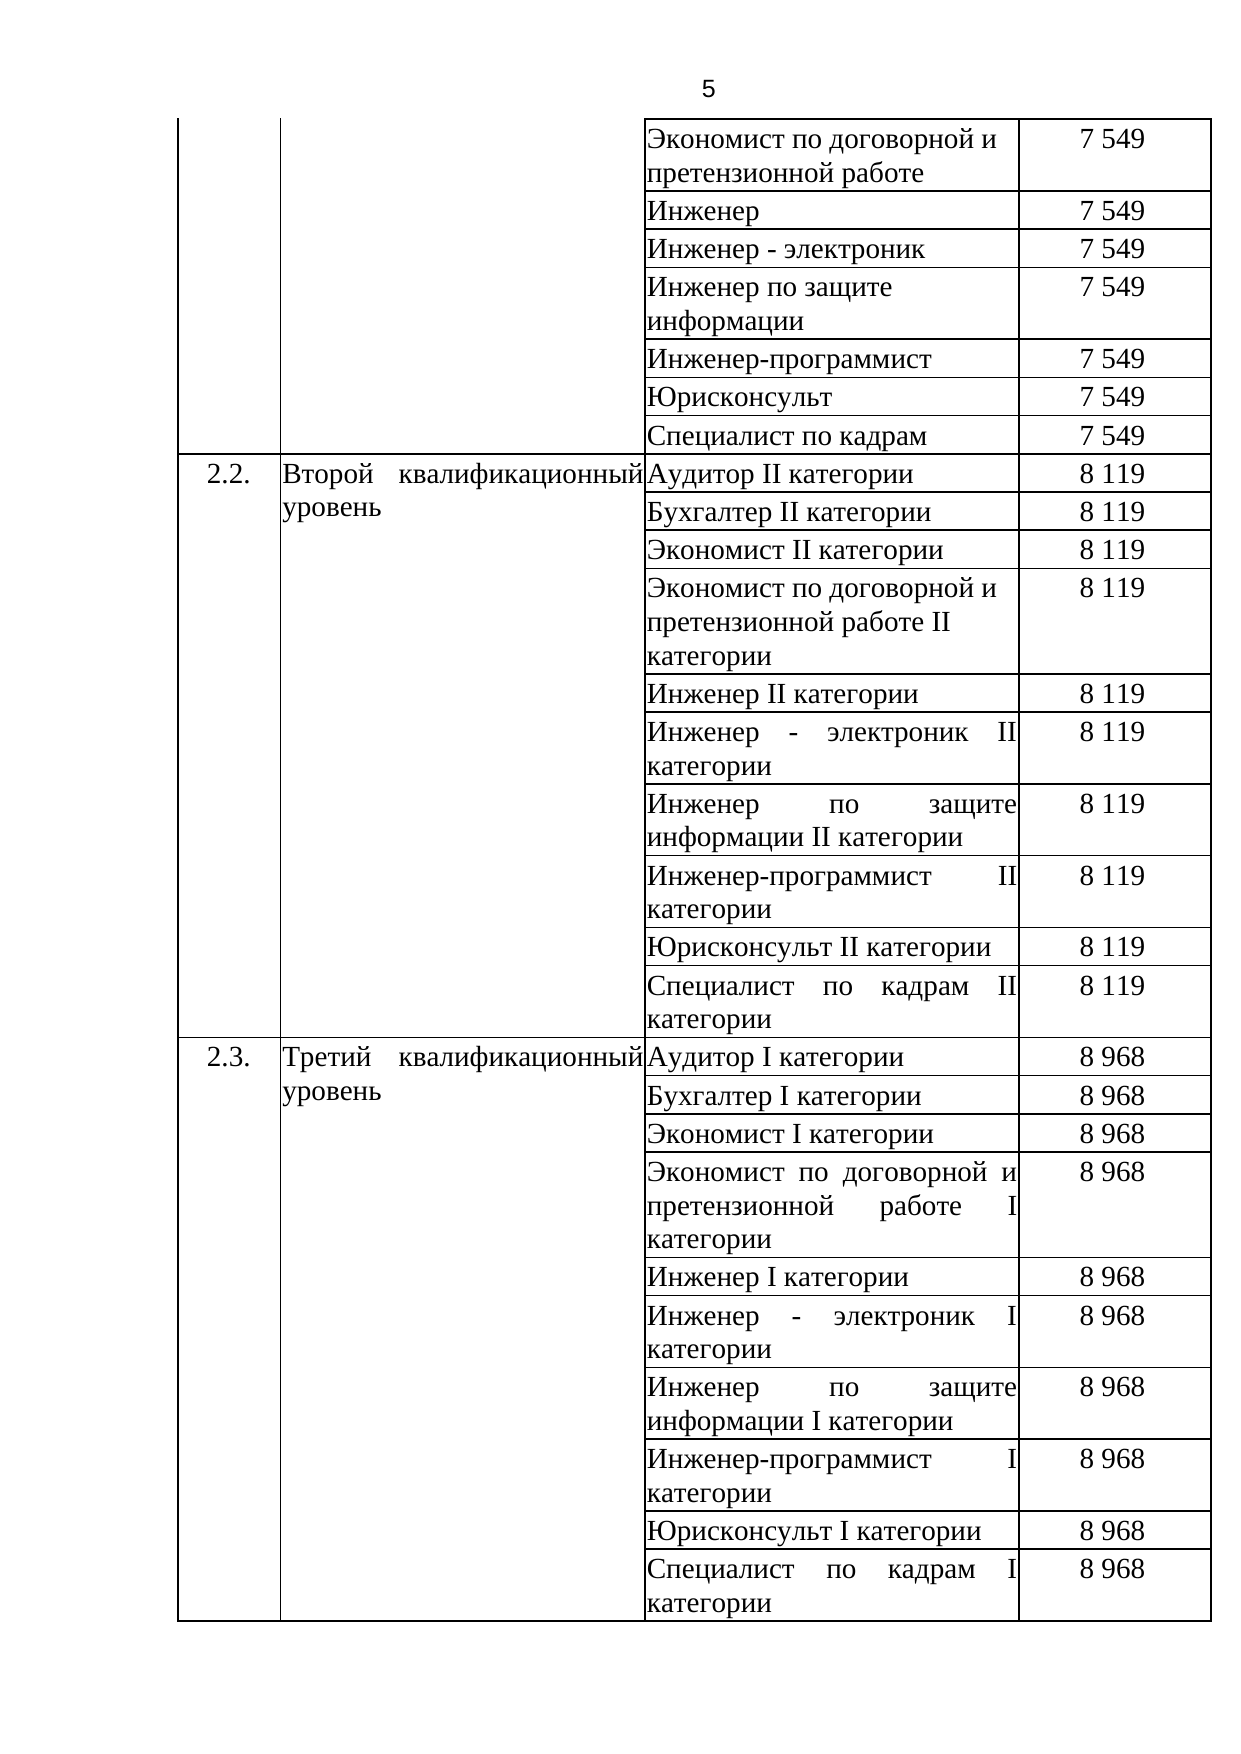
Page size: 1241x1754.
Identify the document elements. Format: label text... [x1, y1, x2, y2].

table_cell 8 119 [1020, 966, 1210, 1036]
table_cell Инженер по защите информации [646, 268, 1018, 338]
table_cell 8 119 [1020, 531, 1210, 567]
table_cell 8 968 [1020, 1368, 1210, 1438]
table_cell 8 968 [1020, 1550, 1210, 1620]
table_cell 8 968 [1020, 1296, 1210, 1366]
table_cell Бухгалтер I категории [646, 1076, 1018, 1113]
table_cell Аудитор I категории [646, 1038, 1018, 1074]
table_cell Инженер по защите информации I категории [646, 1368, 1018, 1438]
table_cell Инженер I категории [646, 1258, 1018, 1294]
table_cell 7 549 [1020, 378, 1210, 414]
table_cell Специалист по кадрам [646, 416, 1018, 453]
table_cell Второй квалификационный уровень [281, 455, 644, 1036]
table_cell 8 968 [1020, 1440, 1210, 1510]
table_cell Экономист II категории [646, 531, 1018, 567]
table_cell Инженер - электроник I категории [646, 1296, 1018, 1366]
table_cell Экономист по договорной и претензионной работе [646, 120, 1018, 190]
table_cell 2.3. [179, 1038, 280, 1620]
table_cell Инженер II категории [646, 675, 1018, 711]
table_cell Инженер - электроник [646, 230, 1018, 266]
table_cell 8 119 [1020, 493, 1210, 529]
table_cell Аудитор II категории [646, 455, 1018, 491]
table_cell 8 119 [1020, 569, 1210, 673]
table_cell 8 119 [1020, 785, 1210, 854]
table_cell Специалист по кадрам II категории [646, 966, 1018, 1036]
table_cell Юрисконсульт II категории [646, 928, 1018, 964]
table_cell Инженер [646, 192, 1018, 228]
table_cell Юрисконсульт [646, 378, 1018, 414]
table_cell Инженер-программист I категории [646, 1440, 1018, 1510]
table_cell Инженер по защите информации II категории [646, 785, 1018, 854]
table_cell Инженер - электроник II категории [646, 713, 1018, 783]
table_cell 7 549 [1020, 340, 1210, 376]
table_cell 8 968 [1020, 1153, 1210, 1256]
table_cell Инженер-программист II категории [646, 856, 1018, 926]
table_cell 8 119 [1020, 856, 1210, 926]
table_cell Специалист по кадрам I категории [646, 1550, 1018, 1620]
table_cell 8 119 [1020, 455, 1210, 491]
table_cell 7 549 [1020, 268, 1210, 338]
table_cell 2.2. [179, 455, 280, 1036]
table_cell 7 549 [1020, 120, 1210, 190]
table_cell 8 119 [1020, 928, 1210, 964]
table_cell 8 968 [1020, 1115, 1210, 1151]
table_cell 7 549 [1020, 192, 1210, 228]
table_cell Юрисконсульт I категории [646, 1512, 1018, 1548]
table_cell 8 119 [1020, 713, 1210, 783]
table_cell Инженер-программист [646, 340, 1018, 376]
table_cell 7 549 [1020, 230, 1210, 266]
table_cell Третий квалификационный уровень [281, 1038, 644, 1620]
table_cell Экономист I категории [646, 1115, 1018, 1151]
table_cell 8 968 [1020, 1076, 1210, 1113]
table_cell Бухгалтер II категории [646, 493, 1018, 529]
table_cell Экономист по договорной и претензионной работе I категории [646, 1153, 1018, 1256]
table_cell Экономист по договорной и претензионной работе II категории [646, 569, 1018, 673]
table_cell 8 968 [1020, 1038, 1210, 1074]
table_cell 8 119 [1020, 675, 1210, 711]
table_cell 7 549 [1020, 416, 1210, 453]
table_cell 8 968 [1020, 1258, 1210, 1294]
table_cell 8 968 [1020, 1512, 1210, 1548]
